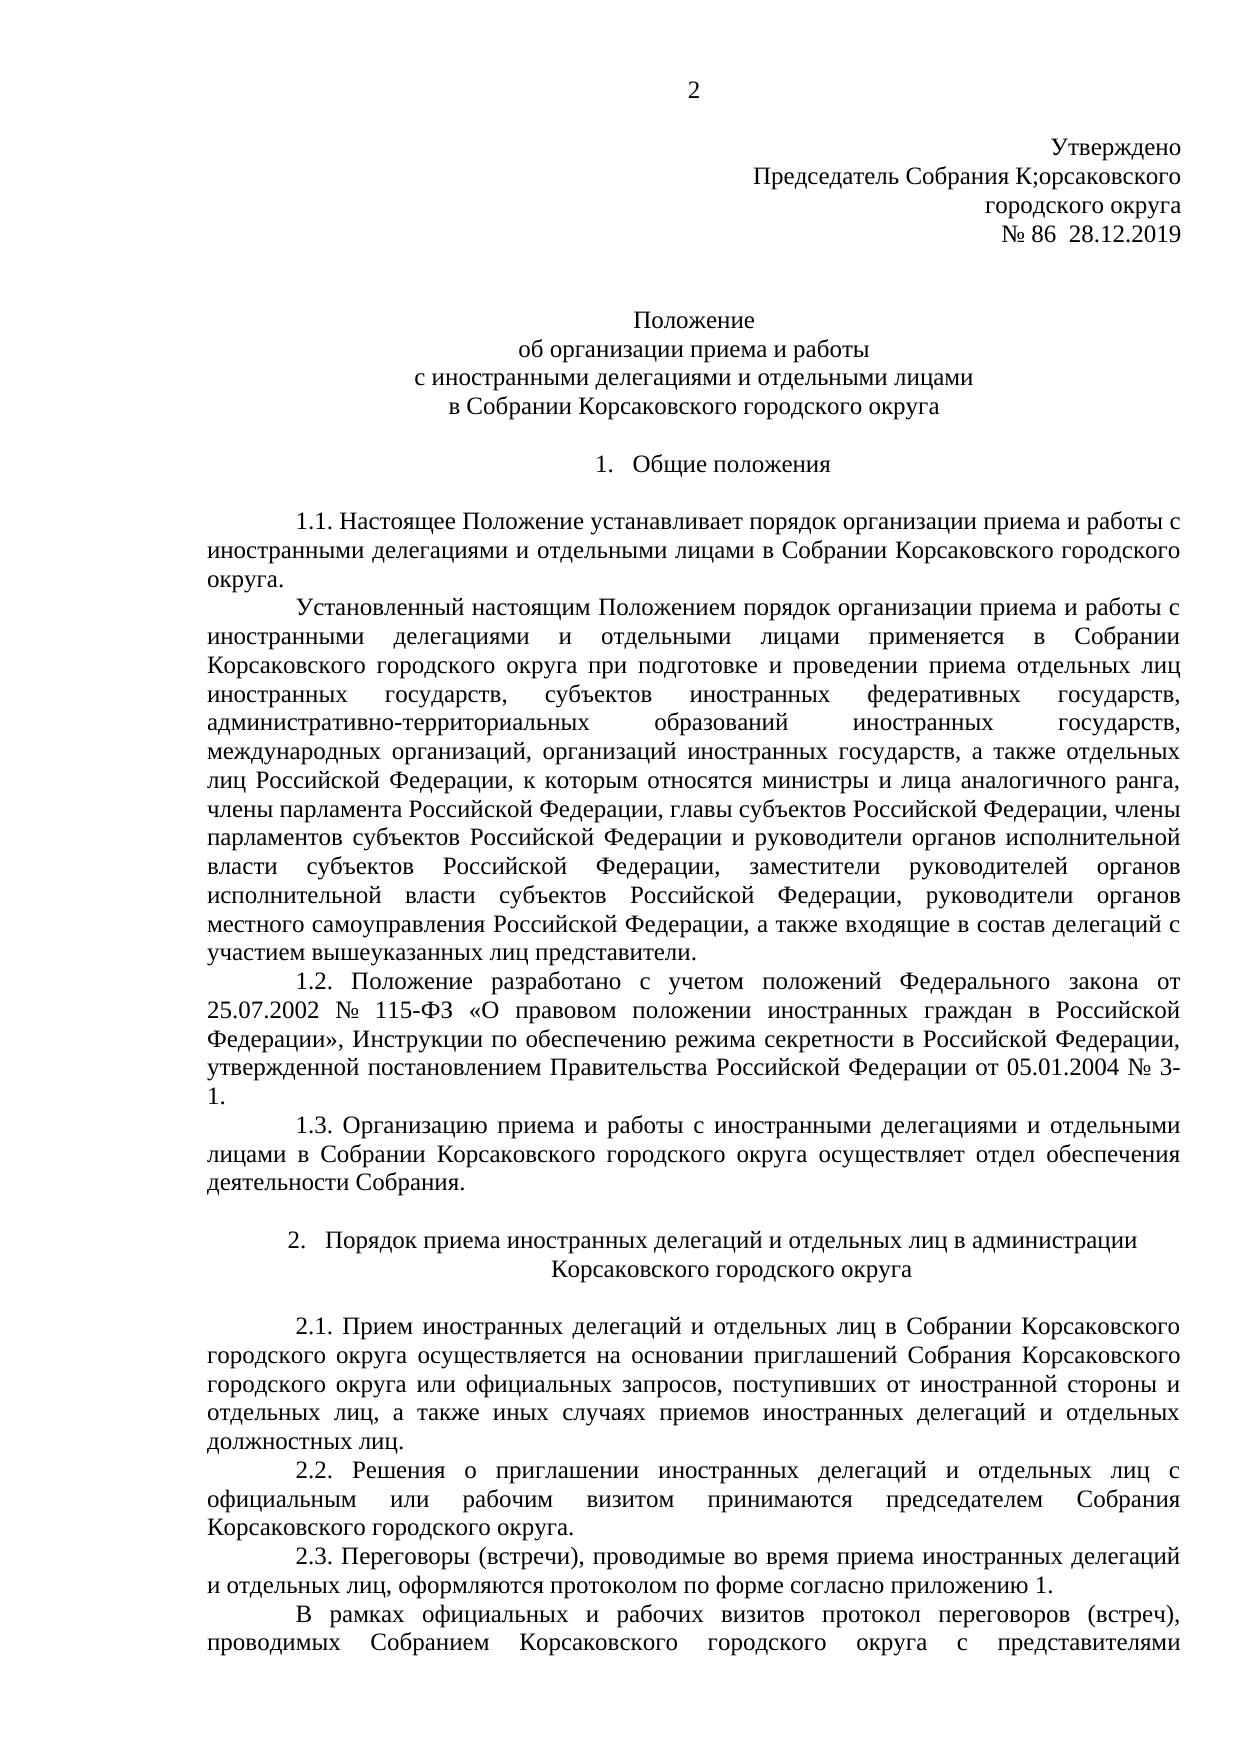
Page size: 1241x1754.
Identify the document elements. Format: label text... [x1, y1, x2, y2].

text 1.3. Организацию приема и работы с иностранными делегациями и отдельными лицами в Собрании Корсаковского городского округа осуществляет отдел обеспечения деятельности Собрания. [207, 1110, 1181, 1196]
list Общие положения [244, 449, 1181, 477]
text Установленный настоящим Положением порядок организации приема и работы с иностранными делегациями и отдельными лицами применяется в Собрании Корсаковского городского округа при подготовке и проведении приема отдельных лиц иностранных государств, субъектов иностранных федеративных государств, административно-территориальных образований иностранных государств, международных организаций, организаций иностранных государств, а также отдельных лиц Российской Федерации, к которым относятся министры и лица аналогичного ранга, члены парламента Российской Федерации, главы субъектов Российской Федерации, члены парламентов субъектов Российской Федерации и руководители органов исполнительной власти субъектов Российской Федерации, заместители руководителей органов исполнительной власти субъектов Российской Федерации, руководители органов местного самоуправления Российской Федерации, а также входящие в состав делегаций с участием вышеуказанных лиц представители. [207, 592, 1181, 966]
text № 86 28.12.2019 [207, 219, 1181, 247]
text с иностранными делегациями и отдельными лицами [207, 362, 1181, 391]
list Порядок приема иностранных делегаций и отдельных лиц в администрации Корсаковского городского округа [244, 1225, 1181, 1282]
text Положение [207, 305, 1181, 334]
text Утверждено [207, 132, 1181, 161]
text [207, 1599, 1181, 1656]
text 1.2. Положение разработано с учетом положений Федерального закона от 25.07.2002 № 115-ФЗ «О правовом положении иностранных граждан в Российской Федерации», Инструкции по обеспечению режима секретности в Российской Федерации, утвержденной постановлением Правительства Российской Федерации от 05.01.2004 № 3-1. [207, 966, 1181, 1110]
text 1.1. Настоящее Положение устанавливает порядок организации приема и работы с иностранными делегациями и отдельными лицами в Собрании Корсаковского городского округа. [207, 506, 1181, 592]
text городского округа [207, 190, 1181, 219]
text об организации приема и работы [207, 334, 1181, 362]
text 2.2. Решения о приглашении иностранных делегаций и отдельных лиц с официальным или рабочим визитом принимаются председателем Собрания Корсаковского городского округа. [207, 1455, 1181, 1541]
text 2.1. Прием иностранных делегаций и отдельных лиц в Собрании Корсаковского городского округа осуществляется на основании приглашений Собрания Корсаковского городского округа или официальных запросов, поступивших от иностранной стороны и отдельных лиц, а также иных случаях приемов иностранных делегаций и отдельных должностных лиц. [207, 1311, 1181, 1455]
text в Собрании Корсаковского городского округа [207, 391, 1181, 420]
text Председатель Собрания К;орсаковского [207, 161, 1181, 190]
text 2.3. Переговоры (встречи), проводимые во время приема иностранных делегаций и отдельных лиц, оформляются протоколом по форме согласно приложению 1. [207, 1541, 1181, 1599]
